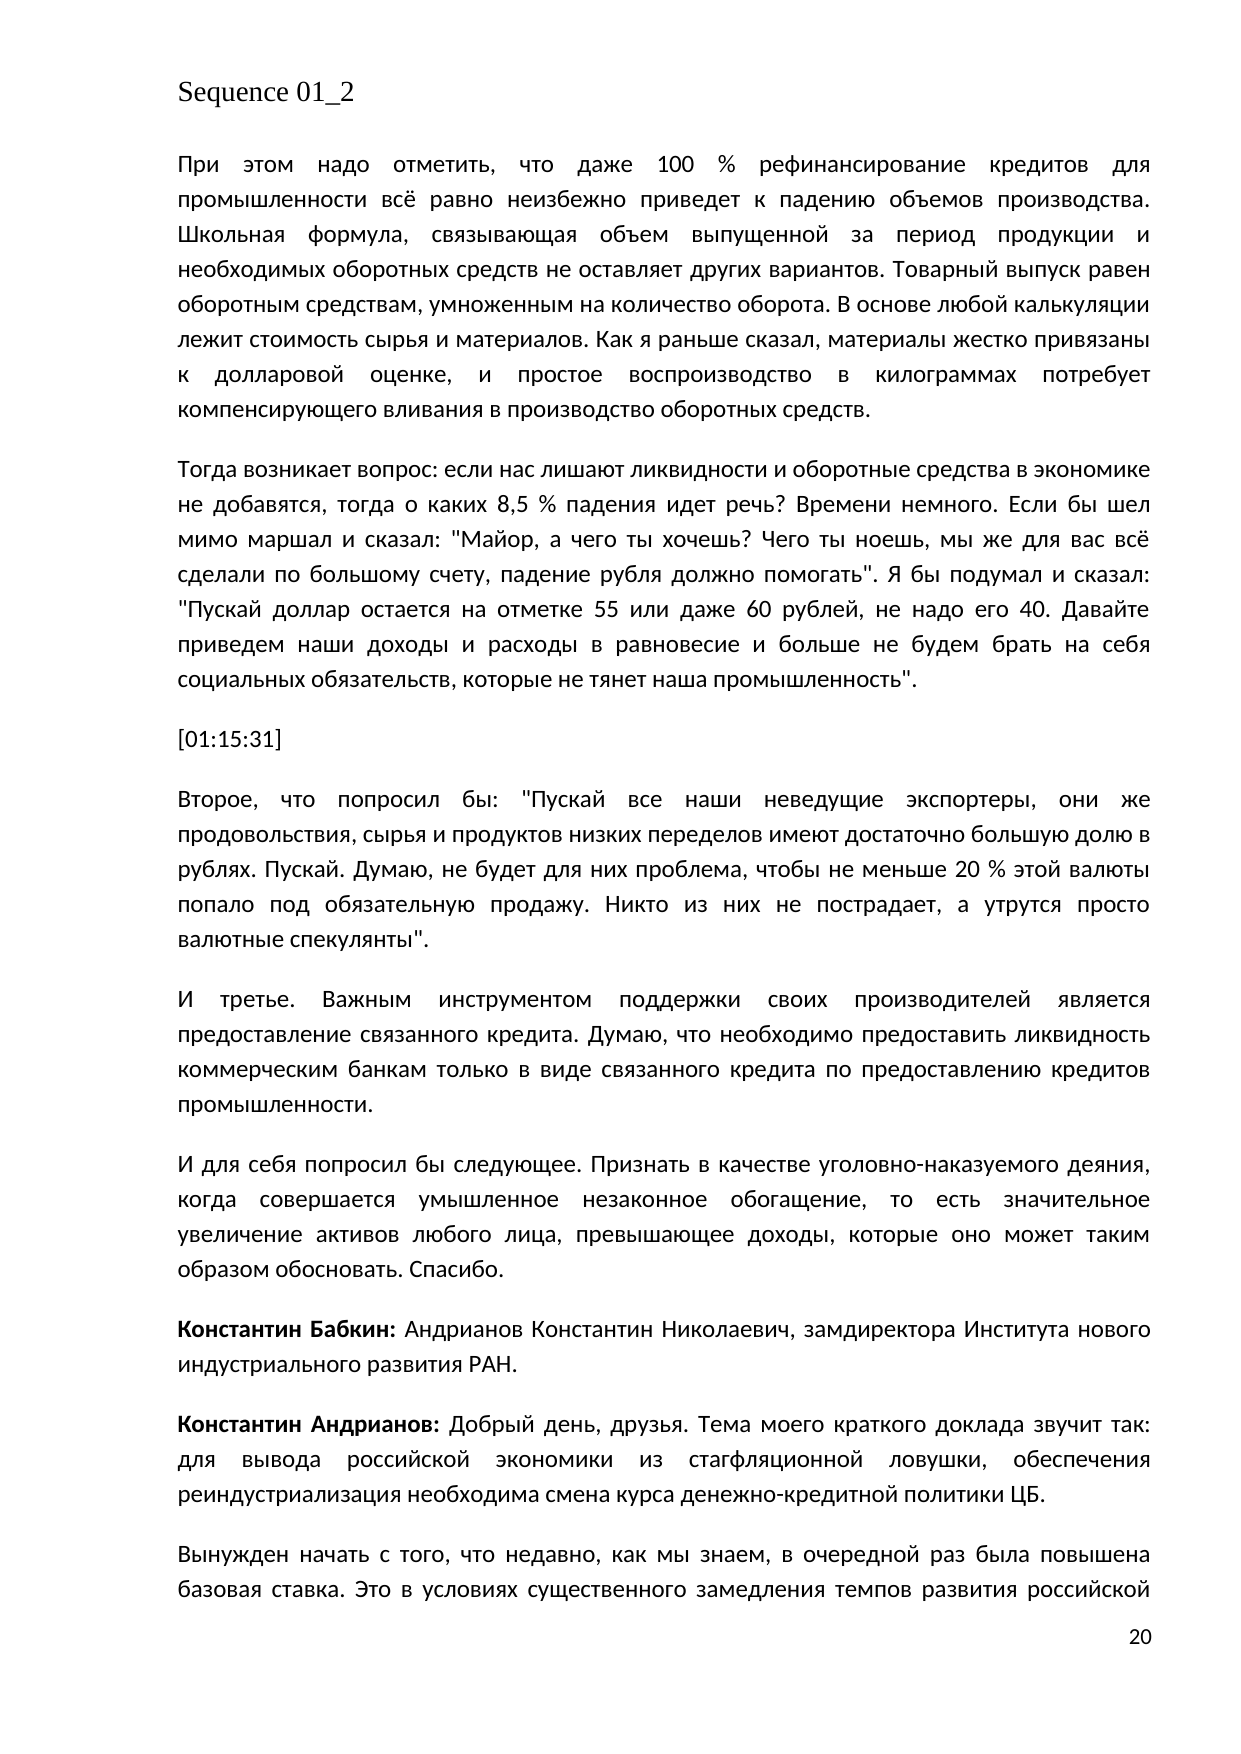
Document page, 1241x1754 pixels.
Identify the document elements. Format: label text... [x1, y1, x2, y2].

text Второе, что попросил бы: "Пускай все наши неведущие экспортеры, они же продовольствия, сырья и продуктов низких переделов имеют достаточно большую долю в рублях. Пускай. Думаю, не будет для них проблема, чтобы не меньше 20 % этой валюты попало под обязательную продажу. Никто из них не пострадает, а утрутся просто валютные спекулянты". [177, 783, 1152, 953]
text И для себя попросил бы следующее. Признать в качестве уголовно-наказуемого деяния, когда совершается умышленное незаконное обогащение, то есть значительное увеличение активов любого лица, превышающее доходы, которые оно может таким образом обосновать. Спасибо. [177, 1148, 1152, 1283]
text Тогда возникает вопрос: если нас лишают ликвидности и оборотные средства в экономике не добавятся, тогда о каких 8,5 % падения идет речь? Времени немного. Если бы шел мимо маршал и сказал: "Майор, а чего ты хочешь? Чего ты ноешь, мы же для вас всё сделали по большому счету, падение рубля должно помогать". Я бы подумал и сказал: "Пускай доллар остается на отметке 55 или даже 60 рублей, не надо его 40. Давайте приведем наши доходы и расходы в равновесие и больше не будем брать на себя социальных обязательств, которые не тянет наша промышленность". [177, 453, 1152, 693]
text И третье. Важным инструментом поддержки своих производителей является предоставление связанного кредита. Думаю, что необходимо предоставить ликвидность коммерческим банкам только в виде связанного кредита по предоставлению кредитов промышленности. [177, 983, 1152, 1118]
text Константин Андрианов: Добрый день, друзья. Тема моего краткого доклада звучит так: для вывода российской экономики из стагфляционной ловушки, обеспечения реиндустриализация необходима смена курса денежно-кредитной политики ЦБ. [177, 1408, 1152, 1508]
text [177, 1538, 1152, 1603]
text При этом надо отметить, что даже 100 % рефинансирование кредитов для промышленности всё равно неизбежно приведет к падению объемов производства. Школьная формула, связывающая объем выпущенной за период продукции и необходимых оборотных средств не оставляет других вариантов. Товарный выпуск равен оборотным средствам, умноженным на количество оборота. В основе любой калькуляции лежит стоимость сырья и материалов. Как я раньше сказал, материалы жестко привязаны к долларовой оценке, и простое воспроизводство в килограммах потребует компенсирующего вливания в производство оборотных средств. [177, 148, 1152, 423]
text Константин Бабкин: Андрианов Константин Николаевич, замдиректора Института нового индустриального развития РАН. [177, 1313, 1152, 1378]
text [01:15:31] [177, 723, 1152, 753]
